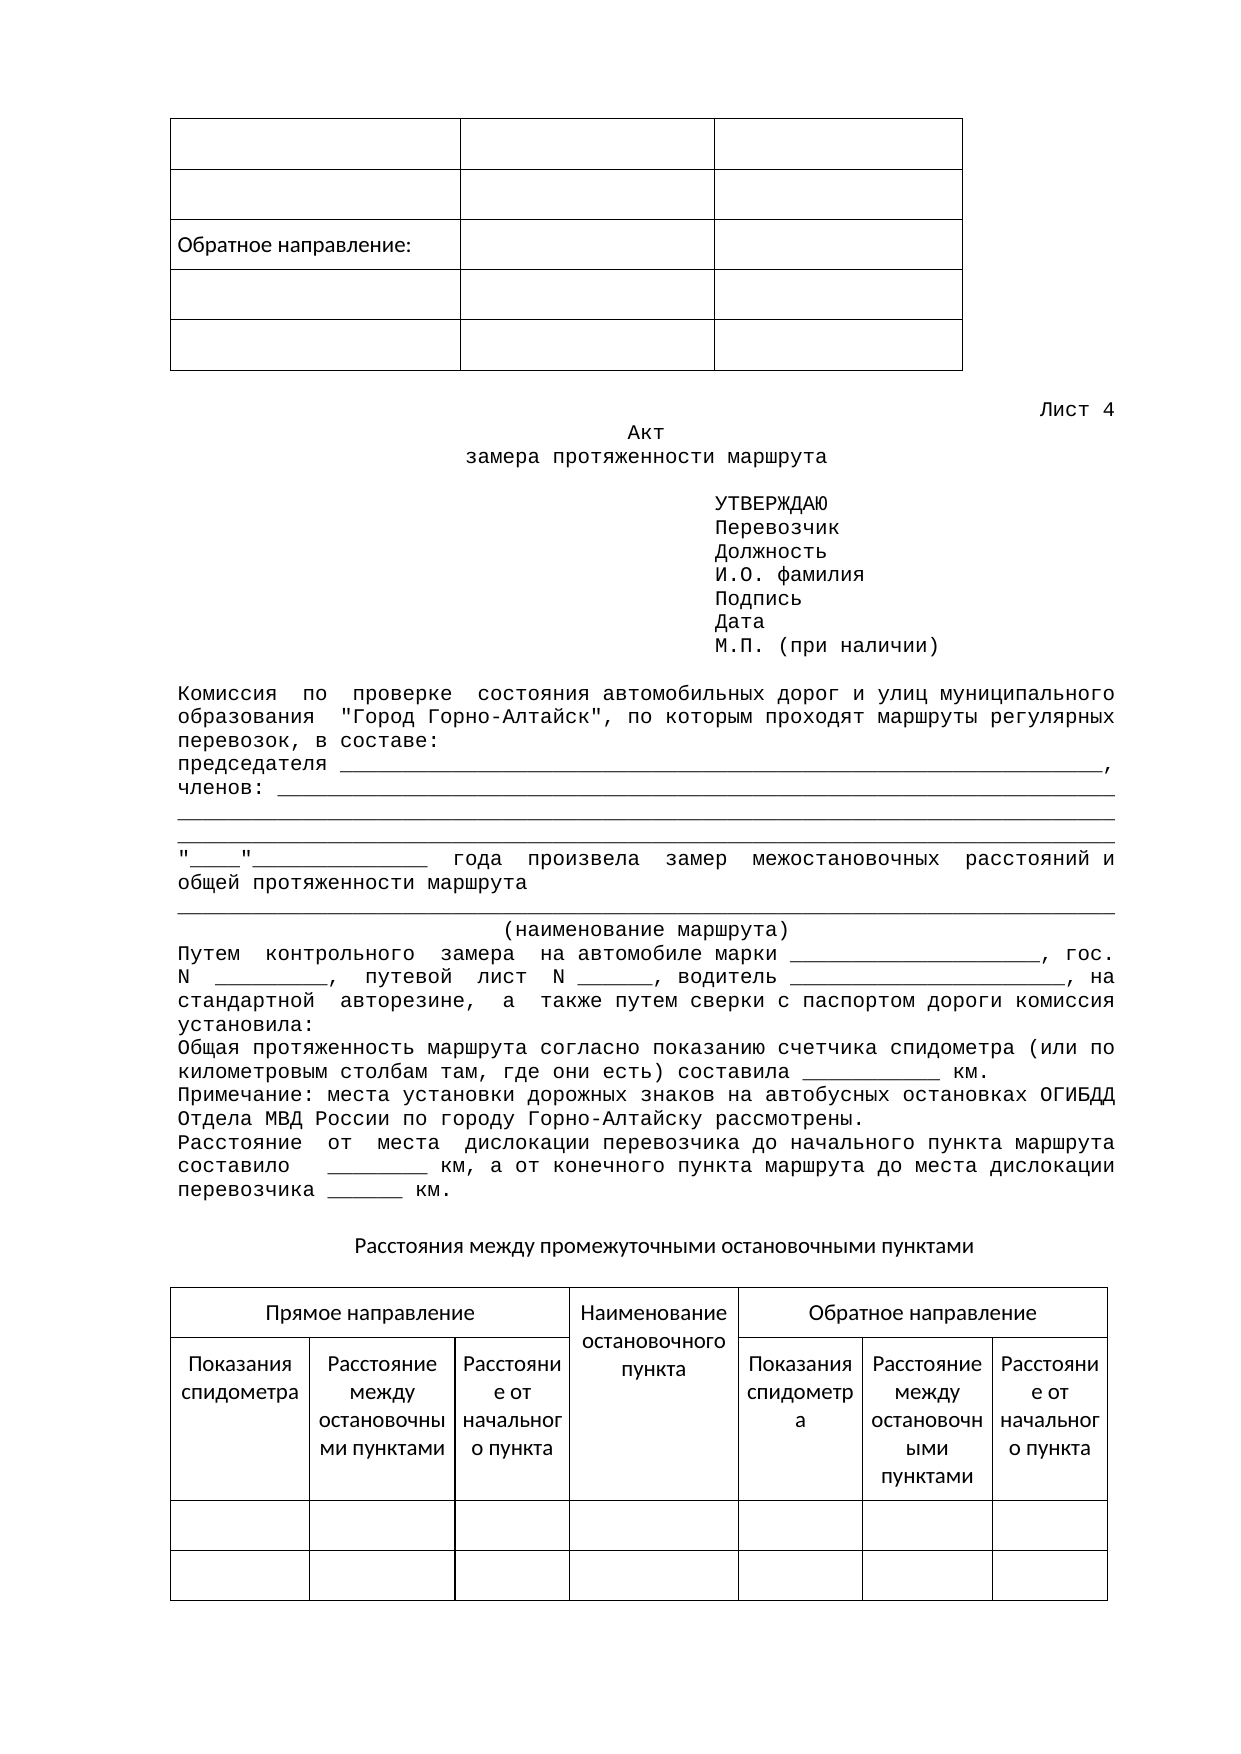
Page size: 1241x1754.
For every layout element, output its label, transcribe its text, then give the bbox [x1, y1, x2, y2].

table_cell [739, 1501, 862, 1550]
text перевозчика ______ км. [177, 1179, 1152, 1203]
table_cell [456, 1501, 569, 1550]
table_cell [171, 1501, 309, 1550]
table_cell Показания спидометра [739, 1338, 862, 1499]
text составило ________ км, а от конечного пункта маршрута до места дислокации [177, 1155, 1152, 1179]
table_cell Расстояние от начального пункта [993, 1338, 1107, 1499]
table_cell [715, 220, 962, 269]
table_cell [461, 320, 714, 370]
table_cell Обратное направление: [171, 220, 460, 269]
table_cell [993, 1501, 1107, 1550]
text "____"______________ года произвела замер межостановочных расстояний и [177, 848, 1152, 872]
table_cell [863, 1551, 992, 1600]
text перевозок, в составе: [177, 730, 1152, 753]
table_header Прямое направление [171, 1288, 569, 1337]
text Комиссия по проверке состояния автомобильных дорог и улиц муниципального [177, 682, 1152, 706]
text Расстояния между промежуточными остановочными пунктами [177, 1231, 1152, 1259]
text председателя _____________________________________________________________, [177, 753, 1152, 777]
table_header Обратное направление [739, 1288, 1107, 1337]
table_cell Расстояние между остановочными пунктами [863, 1338, 992, 1499]
table_cell [715, 270, 962, 319]
table_cell [570, 1501, 738, 1550]
text ___________________________________________________________________________ [177, 801, 1152, 824]
table_cell [171, 320, 460, 370]
text членов: ___________________________________________________________________ [177, 777, 1152, 801]
text километровым столбам там, где они есть) составила ___________ км. [177, 1061, 1152, 1084]
table_cell [461, 220, 714, 269]
table_cell [461, 170, 714, 219]
text установила: [177, 1013, 1152, 1037]
table_cell [739, 1551, 862, 1600]
text Путем контрольного замера на автомобиле марки ____________________, гос. [177, 943, 1152, 966]
table_cell Расстояние от начального пункта [456, 1338, 569, 1499]
text Примечание: места установки дорожных знаков на автобусных остановках ОГИБДД [177, 1084, 1152, 1108]
text общей протяженности маршрута [177, 872, 1152, 895]
text И.О. фамилия [177, 564, 1152, 588]
text замера протяженности маршрута [177, 446, 1152, 470]
table_cell [461, 119, 714, 168]
table_cell [461, 270, 714, 319]
text ___________________________________________________________________________ [177, 895, 1152, 919]
table_header Наименование остановочного пункта [570, 1288, 738, 1499]
table_cell [715, 119, 962, 168]
text Должность [177, 541, 1152, 564]
table_cell [171, 1551, 309, 1600]
table_cell [993, 1551, 1107, 1600]
text N _________, путевой лист N ______, водитель ______________________, на [177, 966, 1152, 990]
table_cell [863, 1501, 992, 1550]
table_cell Расстояние между остановочными пунктами [310, 1338, 454, 1499]
text ___________________________________________________________________________ [177, 824, 1152, 848]
table_cell [715, 170, 962, 219]
text Перевозчик [177, 517, 1152, 541]
text Отдела МВД России по городу Горно-Алтайску рассмотрены. [177, 1108, 1152, 1132]
table_cell [310, 1501, 454, 1550]
table_cell [570, 1551, 738, 1600]
table_cell [456, 1551, 569, 1600]
text Общая протяженность маршрута согласно показанию счетчика спидометра (или по [177, 1037, 1152, 1061]
text УТВЕРЖДАЮ [177, 493, 1152, 517]
text Дата [177, 612, 1152, 635]
table_cell Показания спидометра [171, 1338, 309, 1499]
text (наименование маршрута) [177, 919, 1152, 943]
table_cell [171, 270, 460, 319]
table_cell [171, 170, 460, 219]
text Расстояние от места дислокации перевозчика до начального пункта маршрута [177, 1132, 1152, 1155]
text Лист 4 [177, 399, 1152, 422]
text М.П. (при наличии) [177, 635, 1152, 659]
text образования "Город Горно-Алтайск", по которым проходят маршруты регулярных [177, 706, 1152, 730]
text стандартной авторезине, а также путем сверки с паспортом дороги комиссия [177, 990, 1152, 1013]
text Подпись [177, 588, 1152, 612]
table_cell [715, 320, 962, 370]
table_cell [171, 119, 460, 168]
text Акт [177, 422, 1152, 446]
table_cell [310, 1551, 454, 1600]
